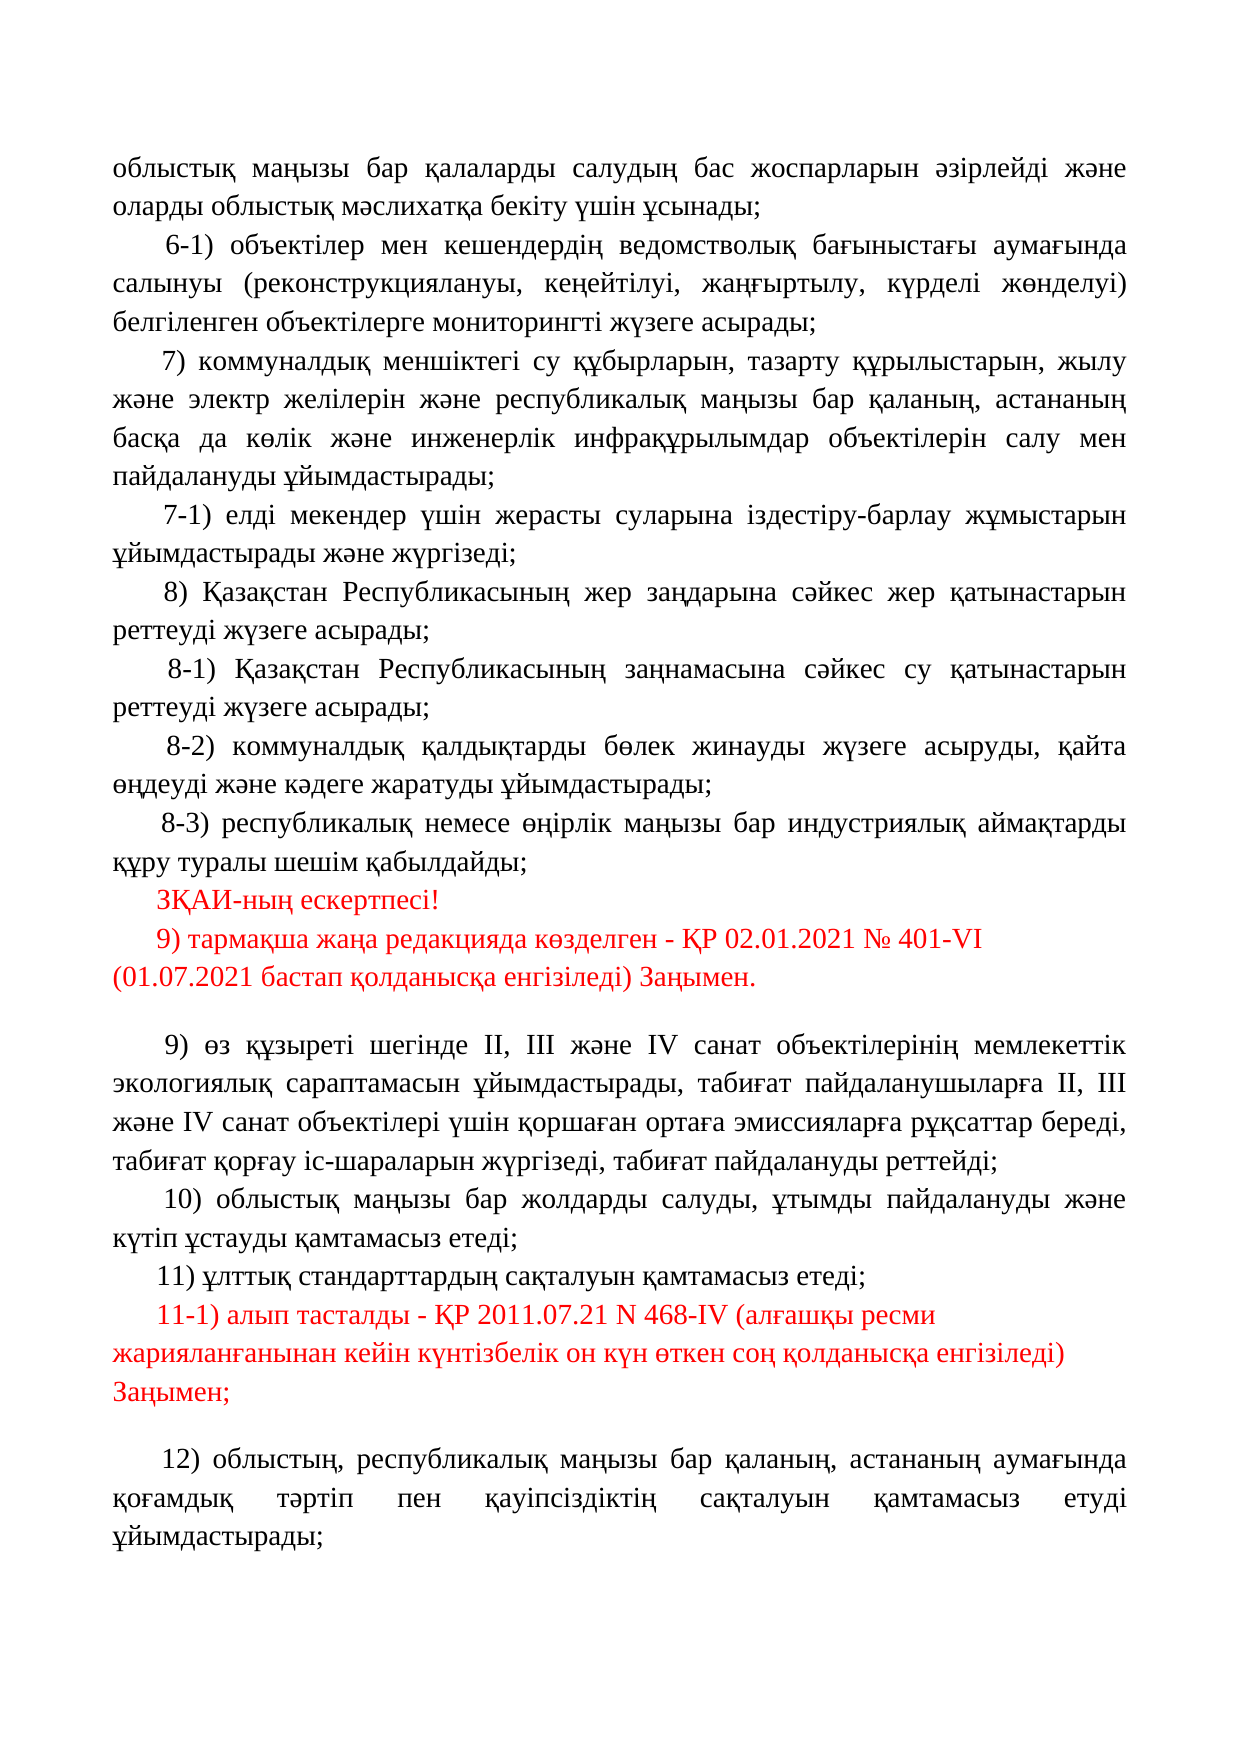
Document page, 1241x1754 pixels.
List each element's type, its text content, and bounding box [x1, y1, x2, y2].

text ЗҚАИ-ның ескертпесі! 9) тармақша жаңа редакцияда көзделген - ҚР 02.01.2021 № 401-VI (01.07.2021 бастап қолданысқа енгізіледі) Заңымен. [112, 882, 1128, 1023]
text 7) коммуналдық меншiктегi су құбырларын, тазарту құрылыстарын, жылу және электр желiлерiн және республикалық маңызы бар қаланың, астананың басқа да көлiк және инженерлiк инфрақұрылымдар объектiлерiн салу мен пайдалануды ұйымдастырады; [112, 343, 1128, 492]
text 12) облыстың, республикалық маңызы бар қаланың, астананың аумағында қоғамдық тәртiп пен қауiпсiздiктiң сақталуын қамтамасыз етуді ұйымдастырады; [112, 1441, 1128, 1552]
text 11-1) алып тасталды - ҚР 2011.07.21 N 468-IV (алғашқы ресми жарияланғанынан кейін күнтізбелік он күн өткен соң қолданысқа енгізіледі) Заңымен; [112, 1297, 1128, 1438]
text 9) өз құзыреті шегінде II, III және IV санат объектілерінің мемлекеттік экологиялық сараптамасын ұйымдастырады, табиғат пайдаланушыларға II, III және IV санат объектілері үшін қоршаған ортаға эмиссияларға рұқсаттар береді, табиғат қорғау іс-шараларын жүргізеді, табиғат пайдалануды реттейді; [112, 1027, 1128, 1176]
text 8-3) республикалық немесе өңірлік маңызы бар индустриялық аймақтарды құру туралы шешім қабылдайды; [112, 805, 1128, 877]
text 7-1) елді мекендер үшін жерасты суларына іздестіру-барлау жұмыстарын ұйымдастырады және жүргізеді; [112, 497, 1128, 569]
text 6-1) объектілер мен кешендердің ведомстволық бағыныстағы аумағында салынуы (реконструкциялануы, кеңейтілуі, жаңғыртылу, күрделi жөнделуі) белгіленген объектілерге мониторингті жүзеге асырады; [112, 227, 1128, 338]
text 8-2) коммуналдық қалдықтарды бөлек жинауды жүзеге асыруды, қайта өңдеудi және кәдеге жаратуды ұйымдастырады; [112, 728, 1128, 800]
text 11) ұлттық стандарттардың сақталуын қамтамасыз етедi; [112, 1258, 1128, 1292]
text 8) Қазақстан Республикасының жер заңдарына сәйкес жер қатынастарын реттеудi жүзеге асырады; [112, 574, 1128, 646]
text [112, 150, 1128, 222]
text 8-1) Қазақстан Республикасының заңнамасына сәйкес су қатынастарын реттеуді жүзеге асырады; [112, 651, 1128, 723]
text 10) облыстық маңызы бар жолдарды салуды, ұтымды пайдалануды және күтiп ұстауды қамтамасыз етедi; [112, 1181, 1128, 1253]
